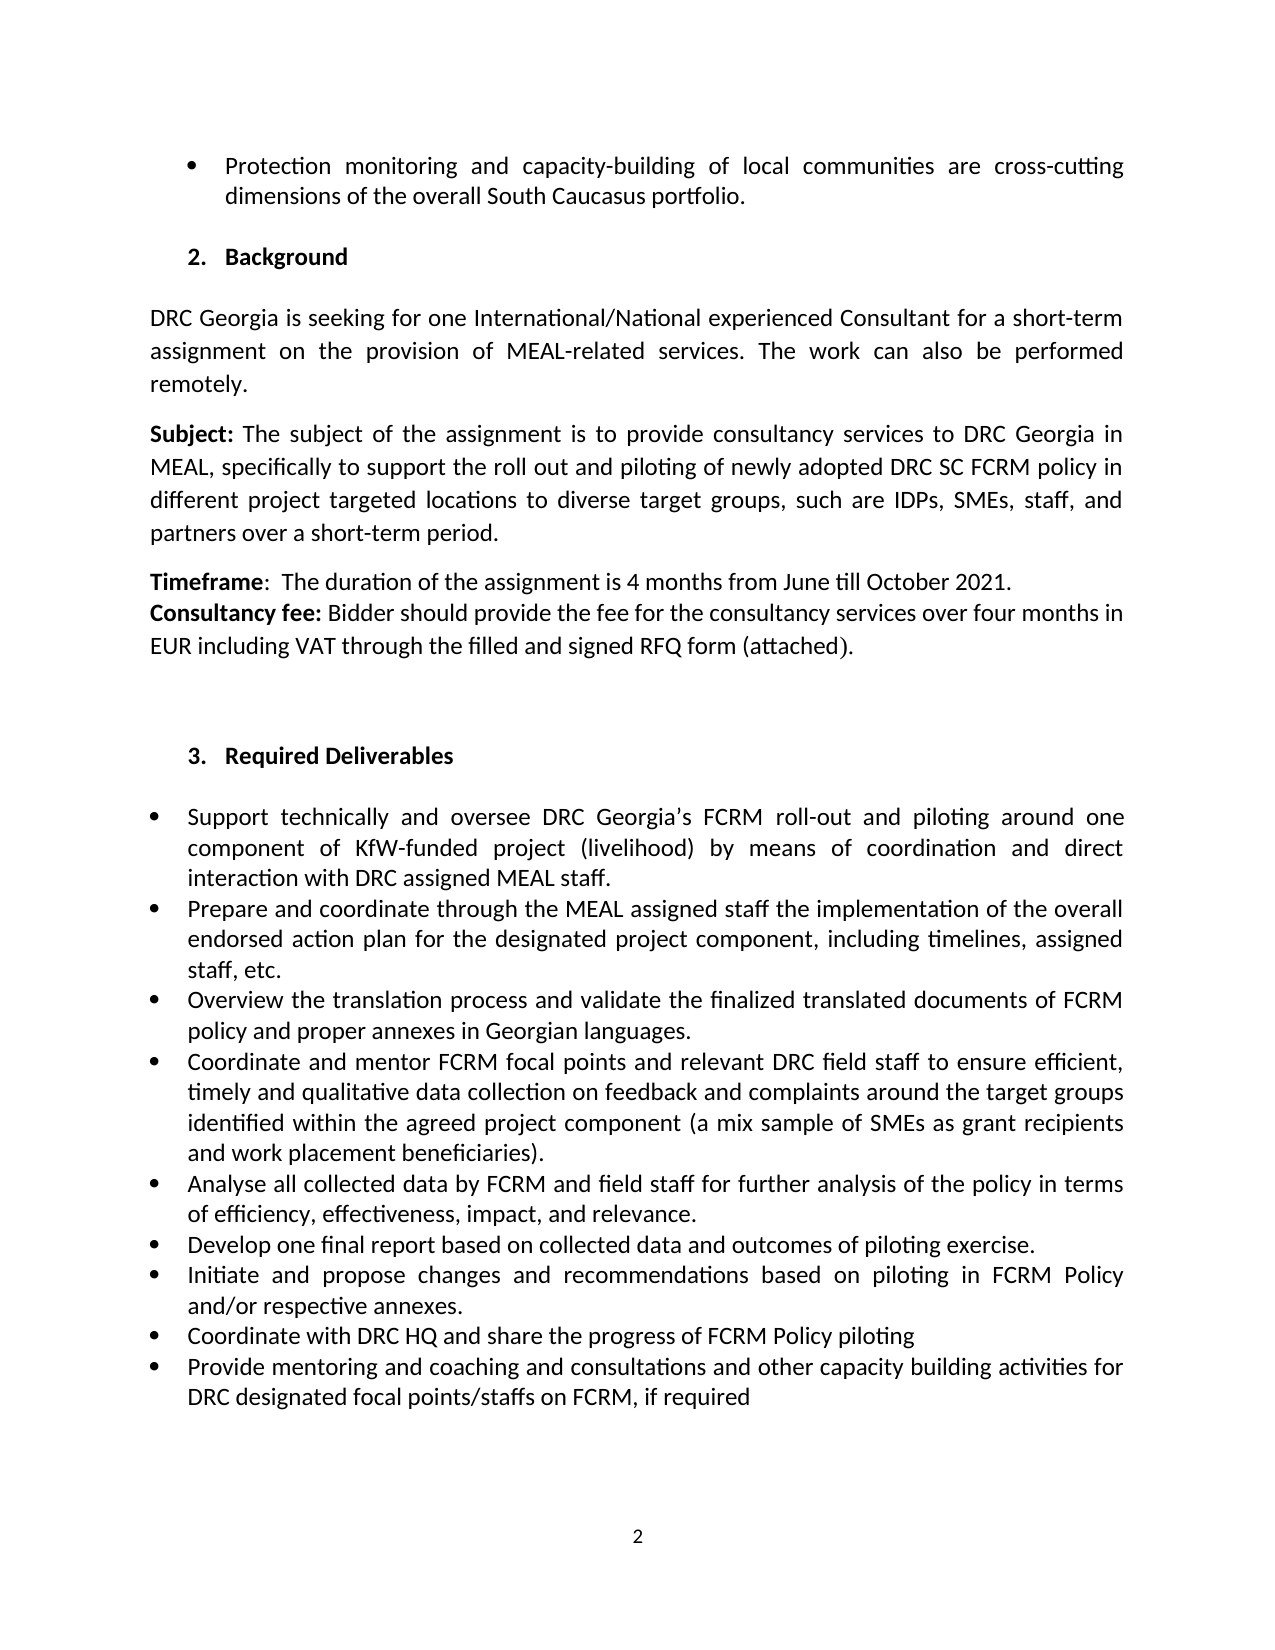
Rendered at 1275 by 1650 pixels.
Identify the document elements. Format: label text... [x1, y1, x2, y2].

list Analyse all collected data by FCRM and field staff for further analysis of the policy in terms of efficiency, effectiveness, impact, and relevance. [150, 1168, 1125, 1229]
list Coordinate with DRC HQ and share the progress of FCRM Policy piloting [150, 1320, 1125, 1351]
list Prepare and coordinate through the MEAL assigned staff the implementation of the overall endorsed action plan for the designated project component, including timelines, assigned staff, etc. [150, 893, 1125, 984]
list Coordinate and mentor FCRM focal points and relevant DRC field staff to ensure efficient, timely and qualitative data collection on feedback and complaints around the target groups identified within the agreed project component (a mix sample of SMEs as grant recipients and work placement beneficiaries). [150, 1046, 1125, 1168]
list Develop one final report based on collected data and outcomes of piloting exercise. [150, 1229, 1125, 1259]
list Overview the translation process and validate the finalized translated documents of FCRM policy and proper annexes in Georgian languages. [150, 984, 1125, 1046]
text Consultancy fee: Bidder should provide the fee for the consultancy services over four months in EUR including VAT through the filled and signed RFQ form (attached). [150, 597, 1125, 660]
text Subject: The subject of the assignment is to provide consultancy services to DRC Georgia in MEAL, specifically to support the roll out and piloting of newly adopted DRC SC FCRM policy in different project targeted locations to diverse target groups, such are IDPs, SMEs, staff, and partners over a short-term period. [150, 418, 1125, 547]
text Timeframe: The duration of the assignment is 4 months from June till October 2021. [150, 566, 1125, 597]
list Required Deliverables [187, 740, 1125, 771]
list Support technically and oversee DRC Georgia’s FCRM roll-out and piloting around one component of KfW-funded project (livelihood) by means of coordination and direct interaction with DRC assigned MEAL staff. [150, 801, 1125, 893]
text DRC Georgia is seeking for one International/National experienced Consultant for a short-term assignment on the provision of MEAL-related services. The work can also be performed remotely. [150, 303, 1125, 399]
list Background [187, 242, 1125, 272]
list Provide mentoring and coaching and consultations and other capacity building activities for DRC designated focal points/staffs on FCRM, if required [150, 1351, 1125, 1412]
list Protection monitoring and capacity-building of local communities are cross-cutting dimensions of the overall South Caucasus portfolio. [187, 150, 1125, 211]
list Initiate and propose changes and recommendations based on piloting in FCRM Policy and/or respective annexes. [150, 1259, 1125, 1320]
